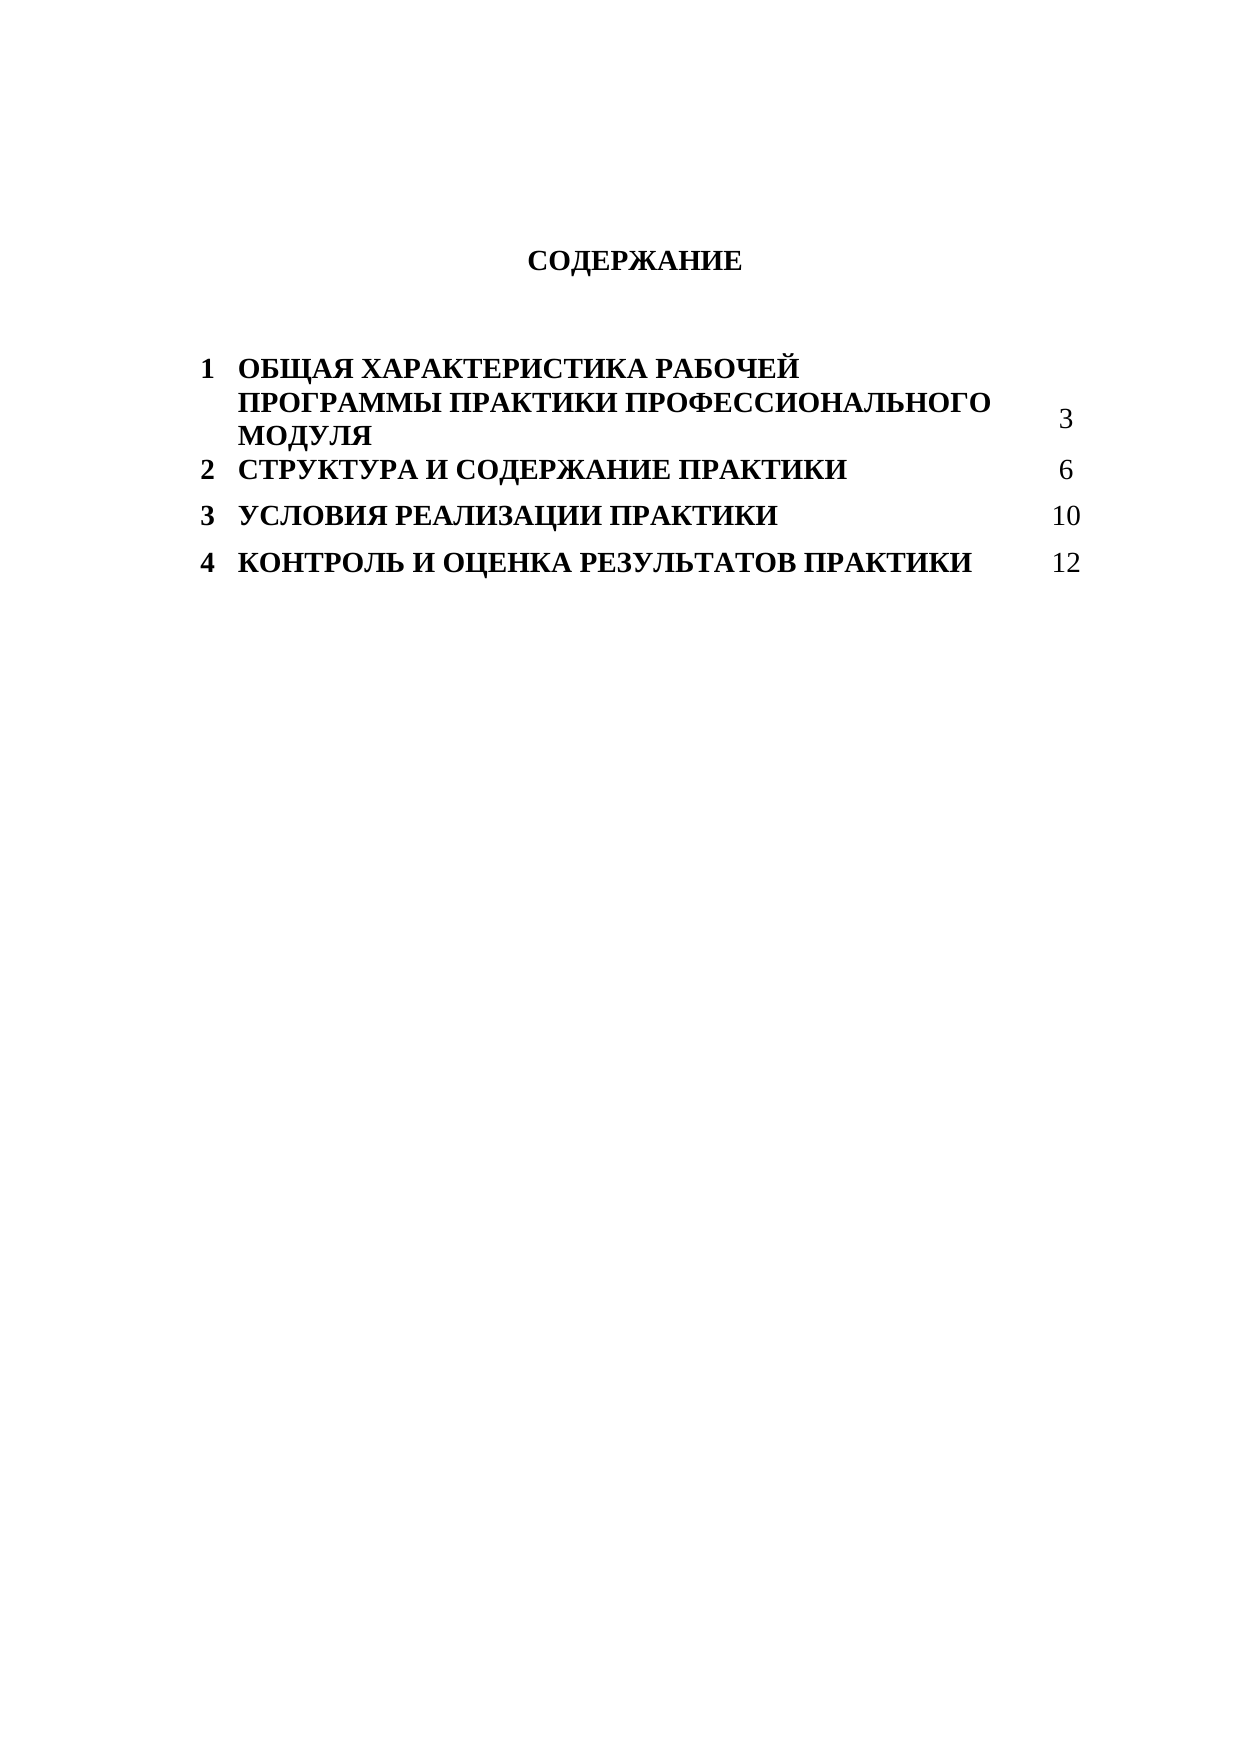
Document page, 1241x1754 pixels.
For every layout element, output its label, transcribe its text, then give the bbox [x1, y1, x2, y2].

table_header ОБЩАЯ ХАРАКТЕРИСТИКА РАБОЧЕЙ ПРОГРАММЫ практики ПРОФЕССИОНАЛЬНОго МОДУЛя [159, 351, 1022, 452]
table_cell СТРУКТУРА и содержание ПРАКТИки [159, 452, 1022, 498]
table_cell условия РЕАЛИЗАЦИИ ПРАКТИки [159, 499, 1022, 545]
text СОДЕРЖАНИЕ [118, 243, 1152, 276]
table_cell 6 [1022, 452, 1110, 498]
table_cell 10 [1022, 499, 1110, 545]
table_cell 12 [1022, 545, 1110, 592]
table_cell Контроль и оценка результатов ПРАКТИки [159, 545, 1022, 592]
table_header 3 [1022, 351, 1110, 452]
